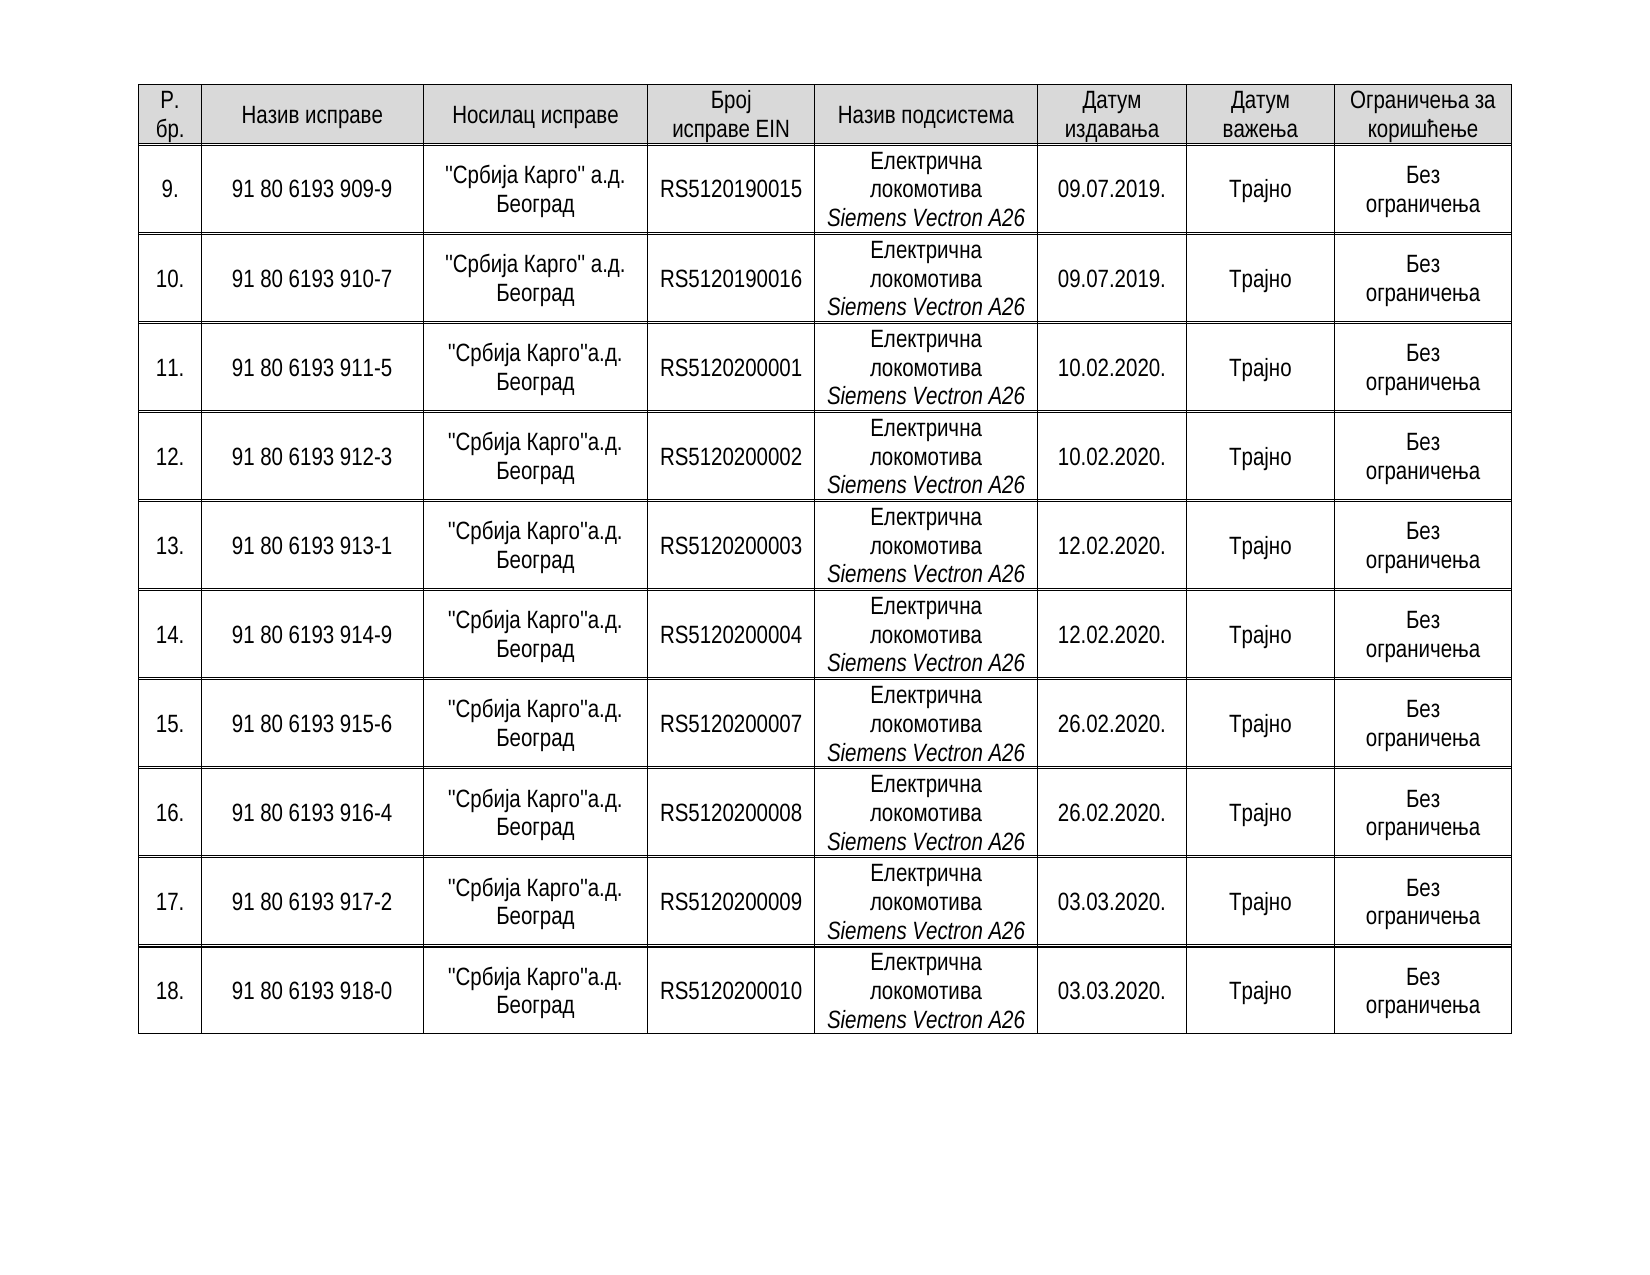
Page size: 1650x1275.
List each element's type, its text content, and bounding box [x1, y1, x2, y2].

table_cell Електрична локомотива Siemens Vectron А26 [815, 502, 1037, 588]
table_cell ''Србија Карго''а.д. Београд [424, 680, 647, 766]
table_cell Без ограничења [1335, 413, 1511, 499]
table_cell 91 80 6193 917-2 [202, 858, 423, 944]
table_cell Електрична локомотива Siemens Vectron А26 [815, 769, 1037, 855]
table_header Број исправе EIN [648, 85, 814, 143]
table_cell ''Србија Карго''а.д. Београд [424, 324, 647, 410]
table_cell Трајно [1187, 235, 1334, 321]
table_header Назив подсистема [815, 85, 1037, 143]
table_cell 91 80 6193 914-9 [202, 591, 423, 677]
table_cell 09.07.2019. [1038, 146, 1186, 232]
table_cell ''Србија Карго''а.д. Београд [424, 502, 647, 588]
table_cell RS5120200003 [648, 502, 814, 588]
table_cell 15. [139, 680, 201, 766]
table_cell 91 80 6193 910-7 [202, 235, 423, 321]
table_cell 11. [139, 324, 201, 410]
table_cell 12. [139, 413, 201, 499]
table_cell 91 80 6193 909-9 [202, 146, 423, 232]
table_cell 10. [139, 235, 201, 321]
table_cell RS5120200009 [648, 858, 814, 944]
table_header Носилац исправе [424, 85, 647, 143]
table_cell 91 80 6193 911-5 [202, 324, 423, 410]
table_cell Трајно [1187, 680, 1334, 766]
table_cell Трајно [1187, 413, 1334, 499]
table_cell Без ограничења [1335, 948, 1511, 1033]
table_cell ''Србија Карго''а.д. Београд [424, 591, 647, 677]
table_cell RS5120200001 [648, 324, 814, 410]
table_cell 13. [139, 502, 201, 588]
table_cell Трајно [1187, 502, 1334, 588]
table_cell ''Србија Карго''а.д. Београд [424, 413, 647, 499]
table_cell 16. [139, 769, 201, 855]
table_cell Електрична локомотива Siemens Vectron А26 [815, 413, 1037, 499]
table_cell RS5120190015 [648, 146, 814, 232]
table_cell 91 80 6193 916-4 [202, 769, 423, 855]
table_cell Без ограничења [1335, 680, 1511, 766]
table_cell 18. [139, 948, 201, 1033]
table_cell Без ограничења [1335, 502, 1511, 588]
table_cell RS5120200010 [648, 948, 814, 1033]
table_cell Електрична локомотива Siemens Vectron А26 [815, 948, 1037, 1033]
table_cell Електрична локомотива Siemens Vectron А26 [815, 858, 1037, 944]
table_cell Без ограничења [1335, 146, 1511, 232]
table_cell Електрична локомотива Siemens Vectron А26 [815, 324, 1037, 410]
table_cell 26.02.2020. [1038, 769, 1186, 855]
table_cell 03.03.2020. [1038, 858, 1186, 944]
table_cell RS5120200008 [648, 769, 814, 855]
table_cell Електрична локомотива Siemens Vectron А26 [815, 235, 1037, 321]
table_cell ''Србија Карго''а.д. Београд [424, 858, 647, 944]
table_cell 91 80 6193 918-0 [202, 948, 423, 1033]
table_cell RS5120190016 [648, 235, 814, 321]
table_cell Без ограничења [1335, 858, 1511, 944]
table_cell 10.02.2020. [1038, 413, 1186, 499]
table_cell RS5120200007 [648, 680, 814, 766]
table_cell Без ограничења [1335, 769, 1511, 855]
table_cell 12.02.2020. [1038, 502, 1186, 588]
table_cell 91 80 6193 913-1 [202, 502, 423, 588]
table_cell ''Србија Карго''а.д. Београд [424, 948, 647, 1033]
table_cell 03.03.2020. [1038, 948, 1186, 1033]
table_header Р. бр. [139, 85, 201, 143]
table_cell Без ограничења [1335, 591, 1511, 677]
table_header Датум важења [1187, 85, 1334, 143]
table_cell 26.02.2020. [1038, 680, 1186, 766]
table_cell ''Србија Карго'' а.д. Београд [424, 146, 647, 232]
table_cell Трајно [1187, 591, 1334, 677]
table_cell 91 80 6193 912-3 [202, 413, 423, 499]
table_cell ''Србија Карго''а.д. Београд [424, 769, 647, 855]
table_cell Трајно [1187, 858, 1334, 944]
table_cell RS5120200002 [648, 413, 814, 499]
table_cell Трајно [1187, 948, 1334, 1033]
table_header Ограничења за коришћење [1335, 85, 1511, 143]
table_cell 09.07.2019. [1038, 235, 1186, 321]
table_cell 17. [139, 858, 201, 944]
table_cell Без ограничења [1335, 324, 1511, 410]
table_cell Трајно [1187, 324, 1334, 410]
table_cell 10.02.2020. [1038, 324, 1186, 410]
table_cell RS5120200004 [648, 591, 814, 677]
table_cell Без ограничења [1335, 235, 1511, 321]
table_cell Трајно [1187, 146, 1334, 232]
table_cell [815, 146, 1037, 232]
table_cell Електрична локомотива Siemens Vectron А26 [815, 680, 1037, 766]
table_cell Електрична локомотива Siemens Vectron А26 [815, 591, 1037, 677]
table_header Датум издавања [1038, 85, 1186, 143]
table_cell ''Србија Карго'' а.д. Београд [424, 235, 647, 321]
table_cell 91 80 6193 915-6 [202, 680, 423, 766]
table_cell 9. [139, 146, 201, 232]
table_cell 12.02.2020. [1038, 591, 1186, 677]
table_cell Трајно [1187, 769, 1334, 855]
table_cell 14. [139, 591, 201, 677]
table_header Назив исправе [202, 85, 423, 143]
